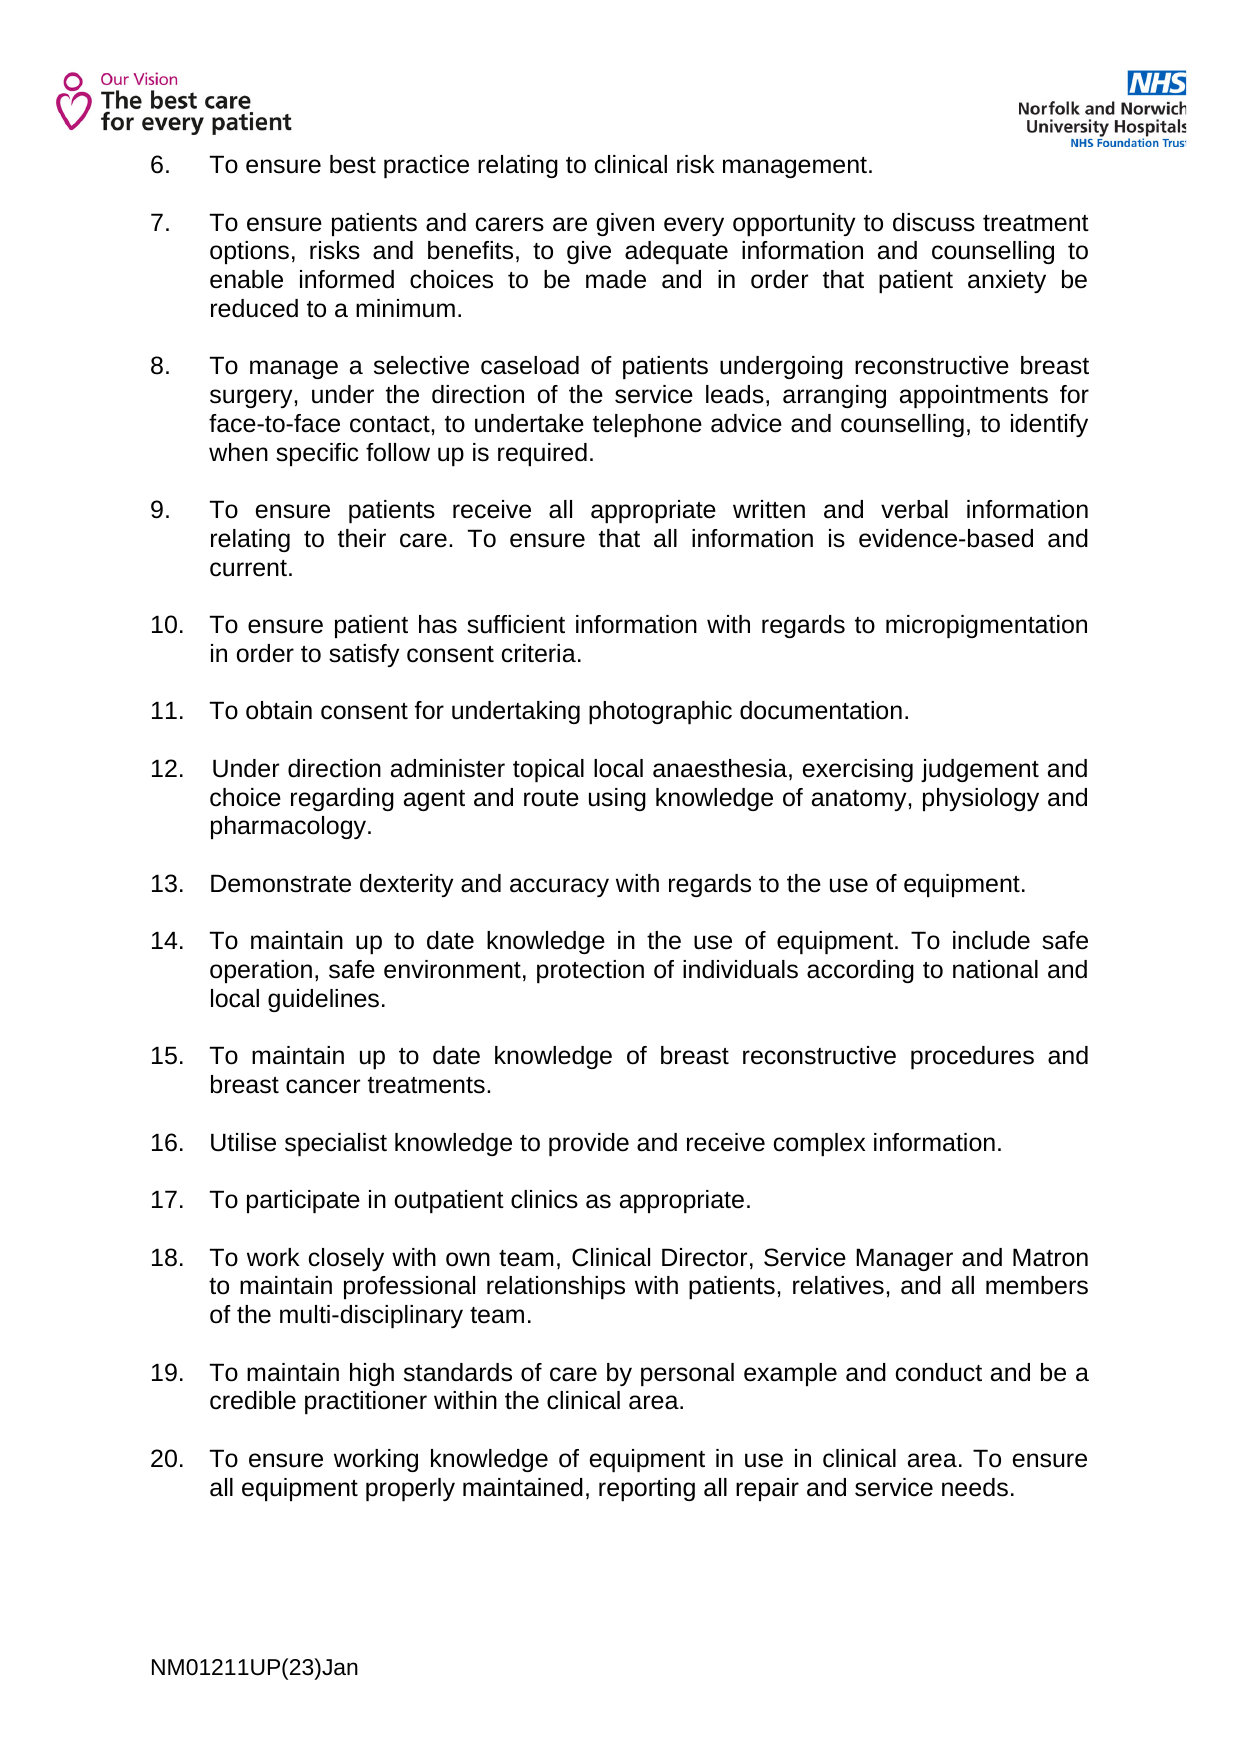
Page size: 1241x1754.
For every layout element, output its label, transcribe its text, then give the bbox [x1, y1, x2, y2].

list To maintain up to date knowledge in the use of equipment. To include safe operation, safe environment, protection of individuals according to national and local guidelines. [150, 926, 1090, 1012]
list To manage a selective caseload of patients undergoing reconstructive breast surgery, under the direction of the service leads, arranging appointments for face-to-face contact, to undertake telephone advice and counselling, to identify when specific follow up is required. [150, 351, 1090, 466]
list To work closely with own team, Clinical Director, Service Manager and Matron to maintain professional relationships with patients, relatives, and all members of the multi-disciplinary team. [150, 1242, 1090, 1329]
list To ensure patients receive all appropriate written and verbal information relating to their care. To ensure that all information is evidence-based and current. [150, 495, 1090, 581]
list Under direction administer topical local anaesthesia, exercising judgement and choice regarding agent and route using knowledge of anatomy, physiology and pharmacology. [150, 754, 1090, 840]
list To participate in outpatient clinics as appropriate. [150, 1185, 1090, 1214]
list To maintain up to date knowledge of breast reconstructive procedures and breast cancer treatments. [150, 1041, 1090, 1099]
list To obtain consent for undertaking photographic documentation. [150, 696, 1090, 725]
list Demonstrate dexterity and accuracy with regards to the use of equipment. [150, 869, 1090, 897]
picture [52, 68, 1185, 147]
list To ensure best practice relating to clinical risk management. [150, 150, 1090, 179]
list To maintain high standards of care by personal example and conduct and be a credible practitioner within the clinical area. [150, 1357, 1090, 1415]
list To ensure working knowledge of equipment in use in clinical area. To ensure all equipment properly maintained, reporting all repair and service needs. [150, 1444, 1090, 1501]
list To ensure patient has sufficient information with regards to micropigmentation in order to satisfy consent criteria. [150, 610, 1090, 667]
list Utilise specialist knowledge to provide and receive complex information. [150, 1127, 1090, 1156]
list To ensure patients and carers are given every opportunity to discuss treatment options, risks and benefits, to give adequate information and counselling to enable informed choices to be made and in order that patient anxiety be reduced to a minimum. [150, 207, 1090, 322]
